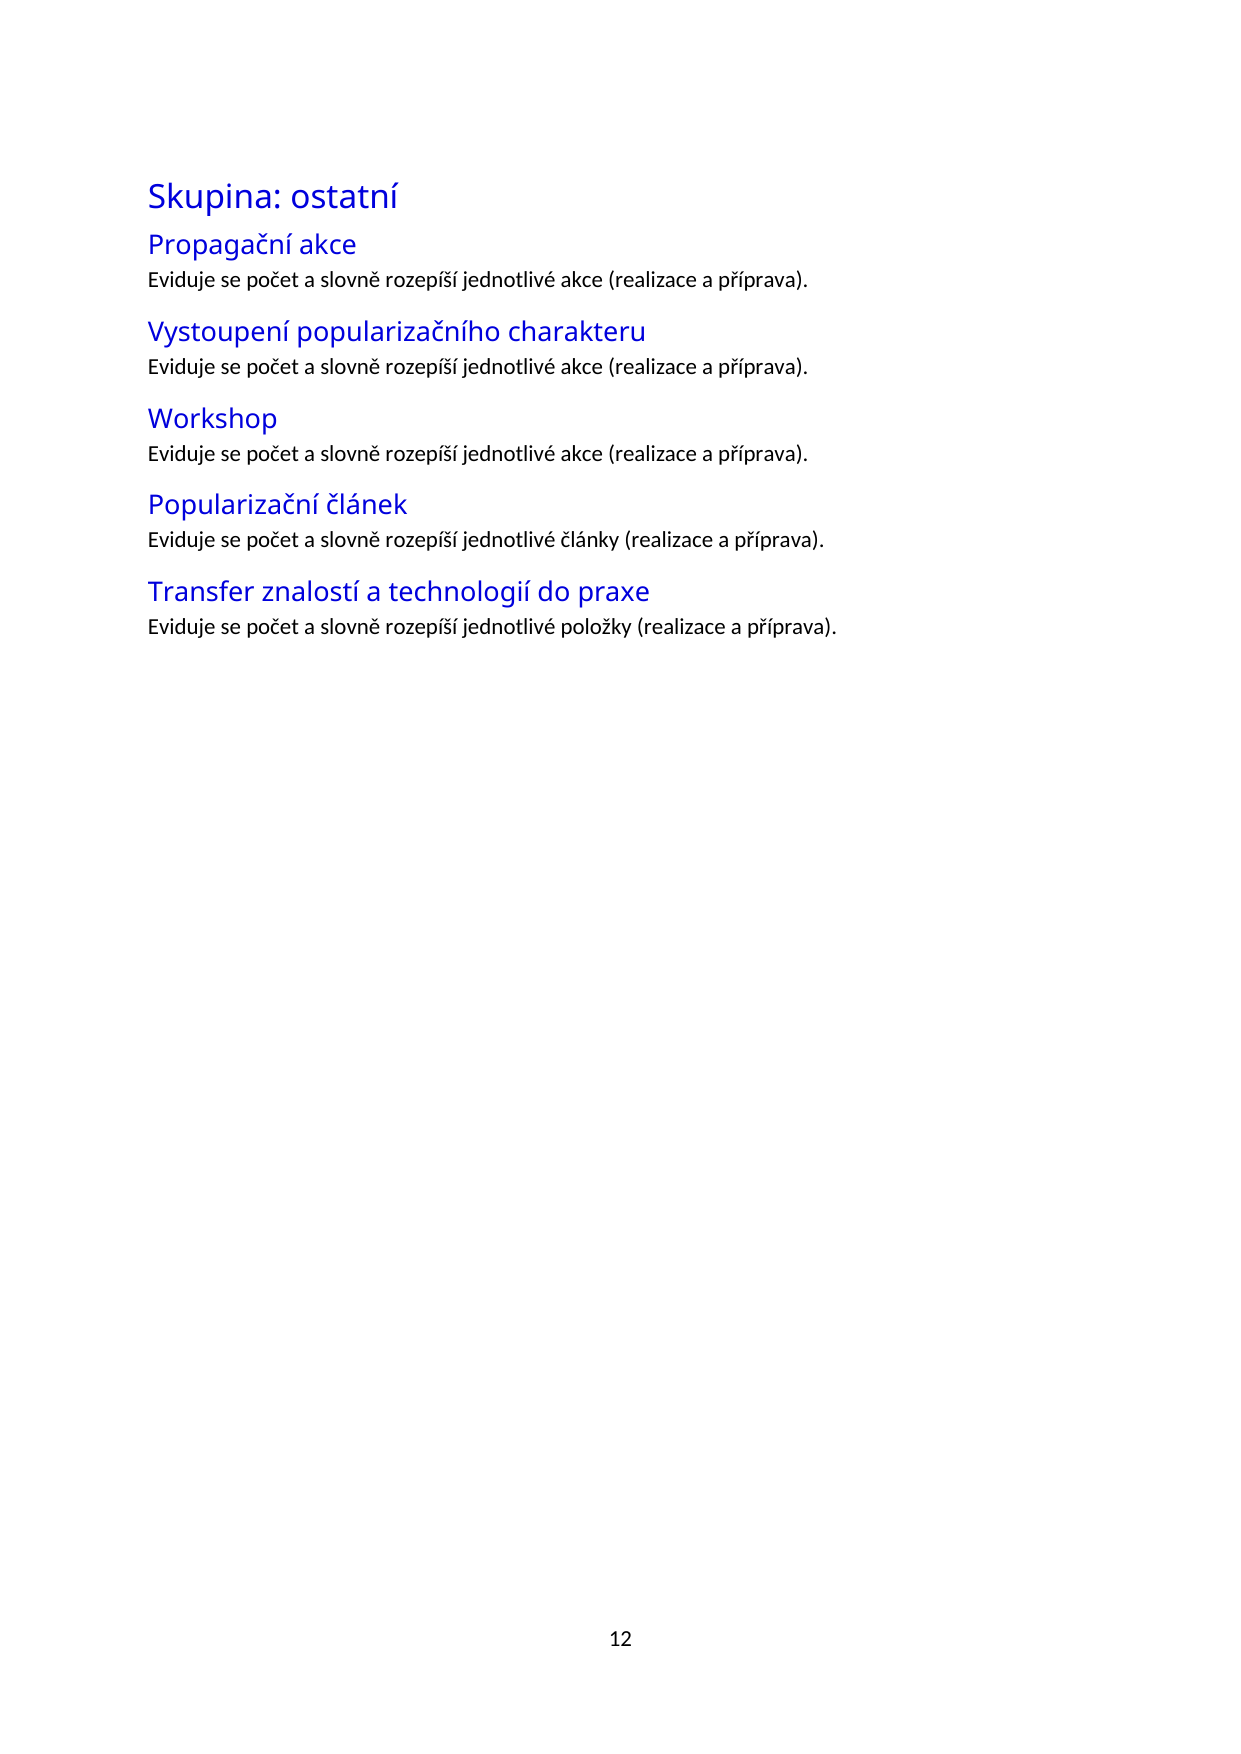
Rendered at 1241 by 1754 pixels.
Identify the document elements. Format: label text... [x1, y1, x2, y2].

text Eviduje se počet a slovně rozepíší jednotlivé položky (realizace a příprava). [148, 612, 1093, 640]
subtitle Workshop [148, 399, 1093, 436]
subtitle Popularizační článek [148, 486, 1093, 523]
subtitle Skupina: ostatní [148, 173, 1093, 218]
subtitle Transfer znalostí a technologií do praxe [148, 572, 1093, 609]
text Eviduje se počet a slovně rozepíší jednotlivé články (realizace a příprava). [148, 526, 1093, 553]
text Eviduje se počet a slovně rozepíší jednotlivé akce (realizace a příprava). [148, 439, 1093, 467]
subtitle Propagační akce [148, 226, 1093, 263]
text Eviduje se počet a slovně rozepíší jednotlivé akce (realizace a příprava). [148, 352, 1093, 380]
text Eviduje se počet a slovně rozepíší jednotlivé akce (realizace a příprava). [148, 266, 1093, 293]
subtitle Vystoupení popularizačního charakteru [148, 312, 1093, 349]
